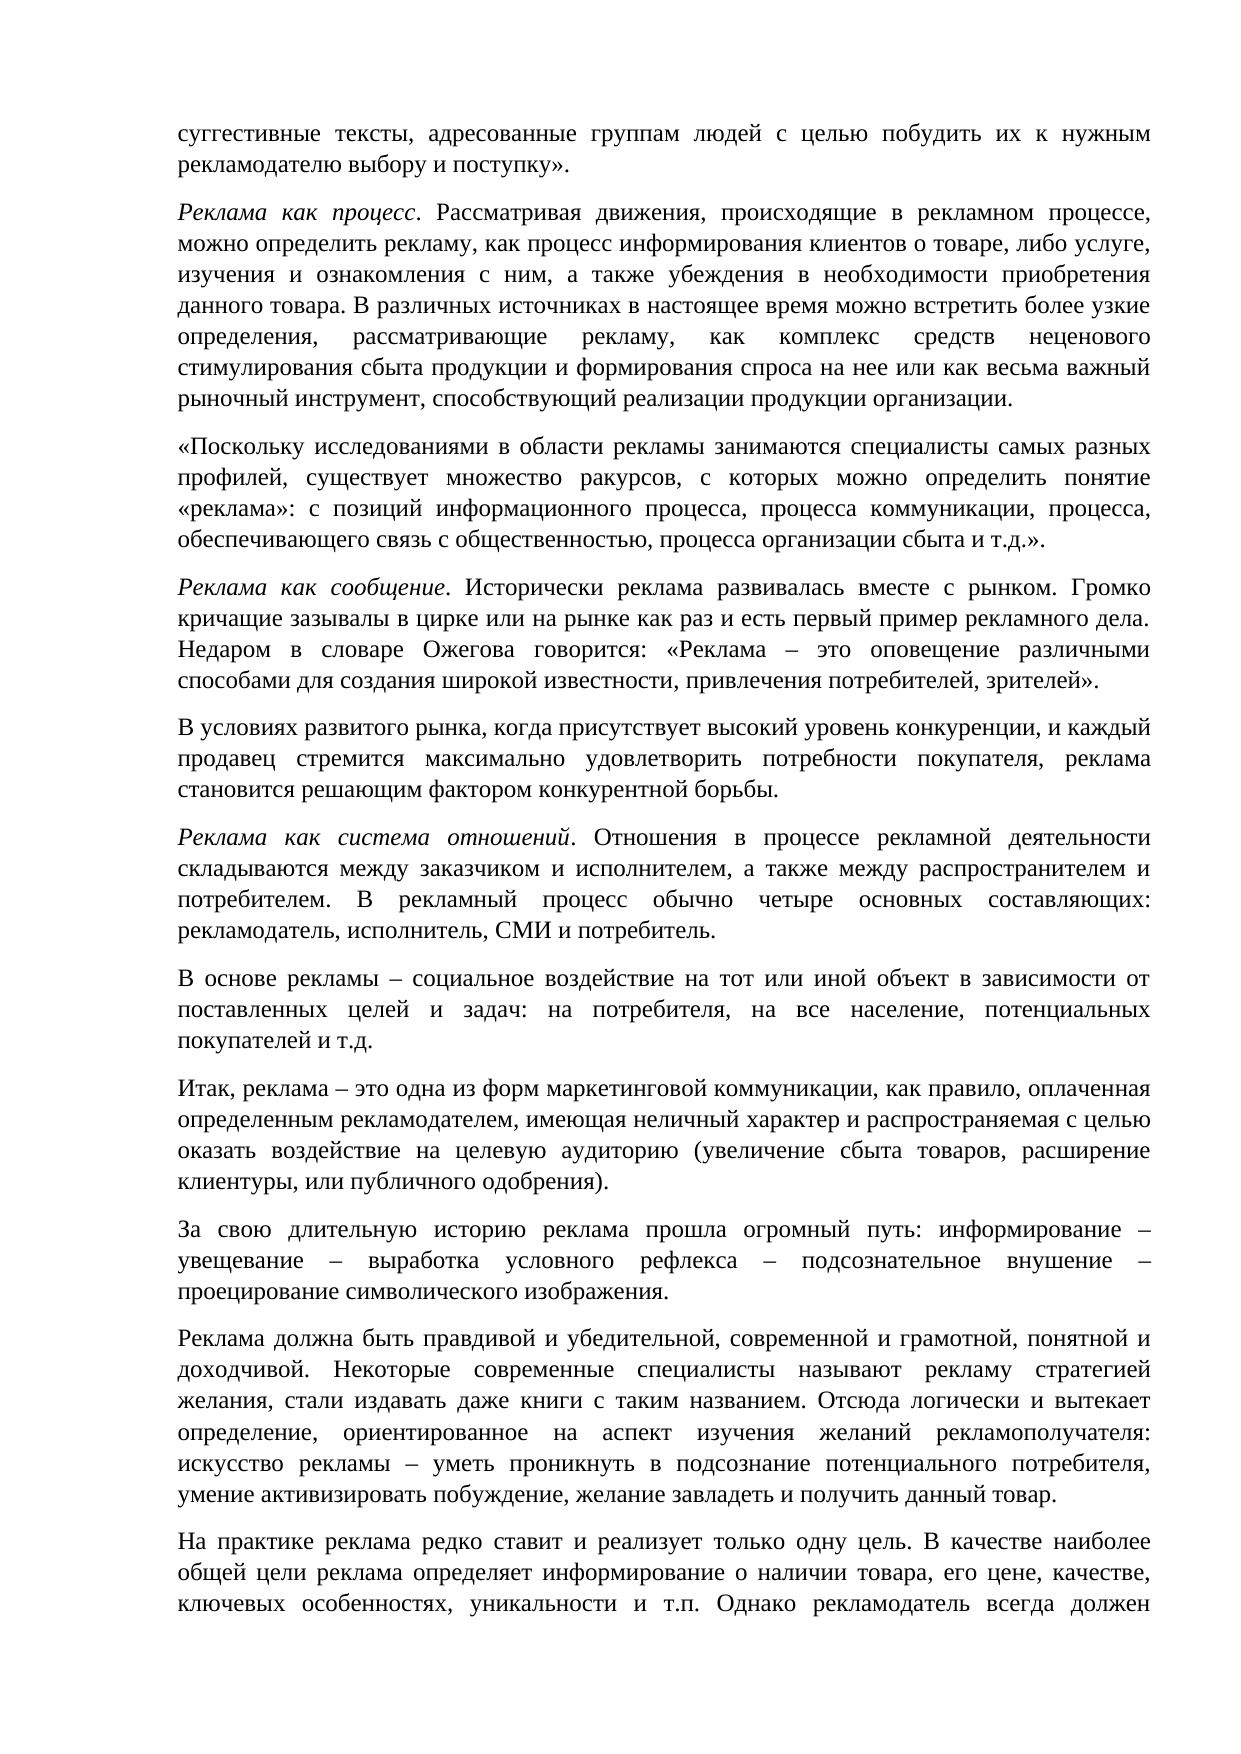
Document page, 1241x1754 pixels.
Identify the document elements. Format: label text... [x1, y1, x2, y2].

text Итак, реклама – это одна из форм маркетинговой коммуникации, как правило, оплаченная определенным рекламодателем, имеющая неличный характер и распространяемая с целью оказать воздействие на целевую аудиторию (увеличение сбыта товаров, расширение клиентуры, или публичного одобрения). [177, 1073, 1152, 1195]
text Реклама как сообщение. Исторически реклама развивалась вместе с рынком. Громко кричащие зазывалы в цирке или на рынке как раз и есть первый пример рекламного дела. Недаром в словаре Ожегова говорится: «Реклама – это оповещение различными способами для создания широкой известности, привлечения потребителей, зрителей». [177, 572, 1152, 693]
text За свою длительную историю реклама прошла огромный путь: информирование – увещевание – выработка условного рефлекса – подсознательное внушение – проецирование символического изображения. [177, 1214, 1152, 1304]
text Реклама как процесс. Рассматривая движения, происходящие в рекламном процессе, можно определить рекламу, как процесс информирования клиентов о товаре, либо услуге, изучения и ознакомления с ним, а также убеждения в необходимости приобретения данного товара. В различных источниках в настоящее время можно встретить более узкие определения, рассматривающие рекламу, как комплекс средств неценового стимулирования сбыта продукции и формирования спроса на нее или как весьма важный рыночный инструмент, способствующий реализации продукции организации. [177, 197, 1152, 412]
text Реклама как система отношений. Отношения в процессе рекламной деятельности складываются между заказчиком и исполнителем, а также между распространителем и потребителем. В рекламный процесс обычно четыре основных составляющих: рекламодатель, исполнитель, СМИ и потребитель. [177, 822, 1152, 944]
text Реклама должна быть правдивой и убедительной, современной и грамотной, понятной и доходчивой. Некоторые современные специалисты называют рекламу стратегией желания, стали издавать даже книги с таким названием. Отсюда логически и вытекает определение, ориентированное на аспект изучения желаний рекламополучателя: искусство рекламы – уметь проникнуть в подсознание потенциального потребителя, умение активизировать побуждение, желание завладеть и получить данный товар. [177, 1323, 1152, 1507]
text «Поскольку исследованиями в области рекламы занимаются специалисты самых разных профилей, существует множество ракурсов, с которых можно определить понятие «реклама»: с позиций информационного процесса, процесса коммуникации, процесса, обеспечивающего связь с общественностью, процесса организации сбыта и т.д.». [177, 431, 1152, 553]
text В условиях развитого рынка, когда присутствует высокий уровень конкуренции, и каждый продавец стремится максимально удовлетворить потребности покупателя, реклама становится решающим фактором конкурентной борьбы. [177, 712, 1152, 803]
text В основе рекламы – социальное воздействие на тот или иной объект в зависимости от поставленных целей и задач: на потребителя, на все население, потенциальных покупателей и т.д. [177, 963, 1152, 1054]
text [177, 118, 1152, 178]
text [177, 1526, 1152, 1617]
